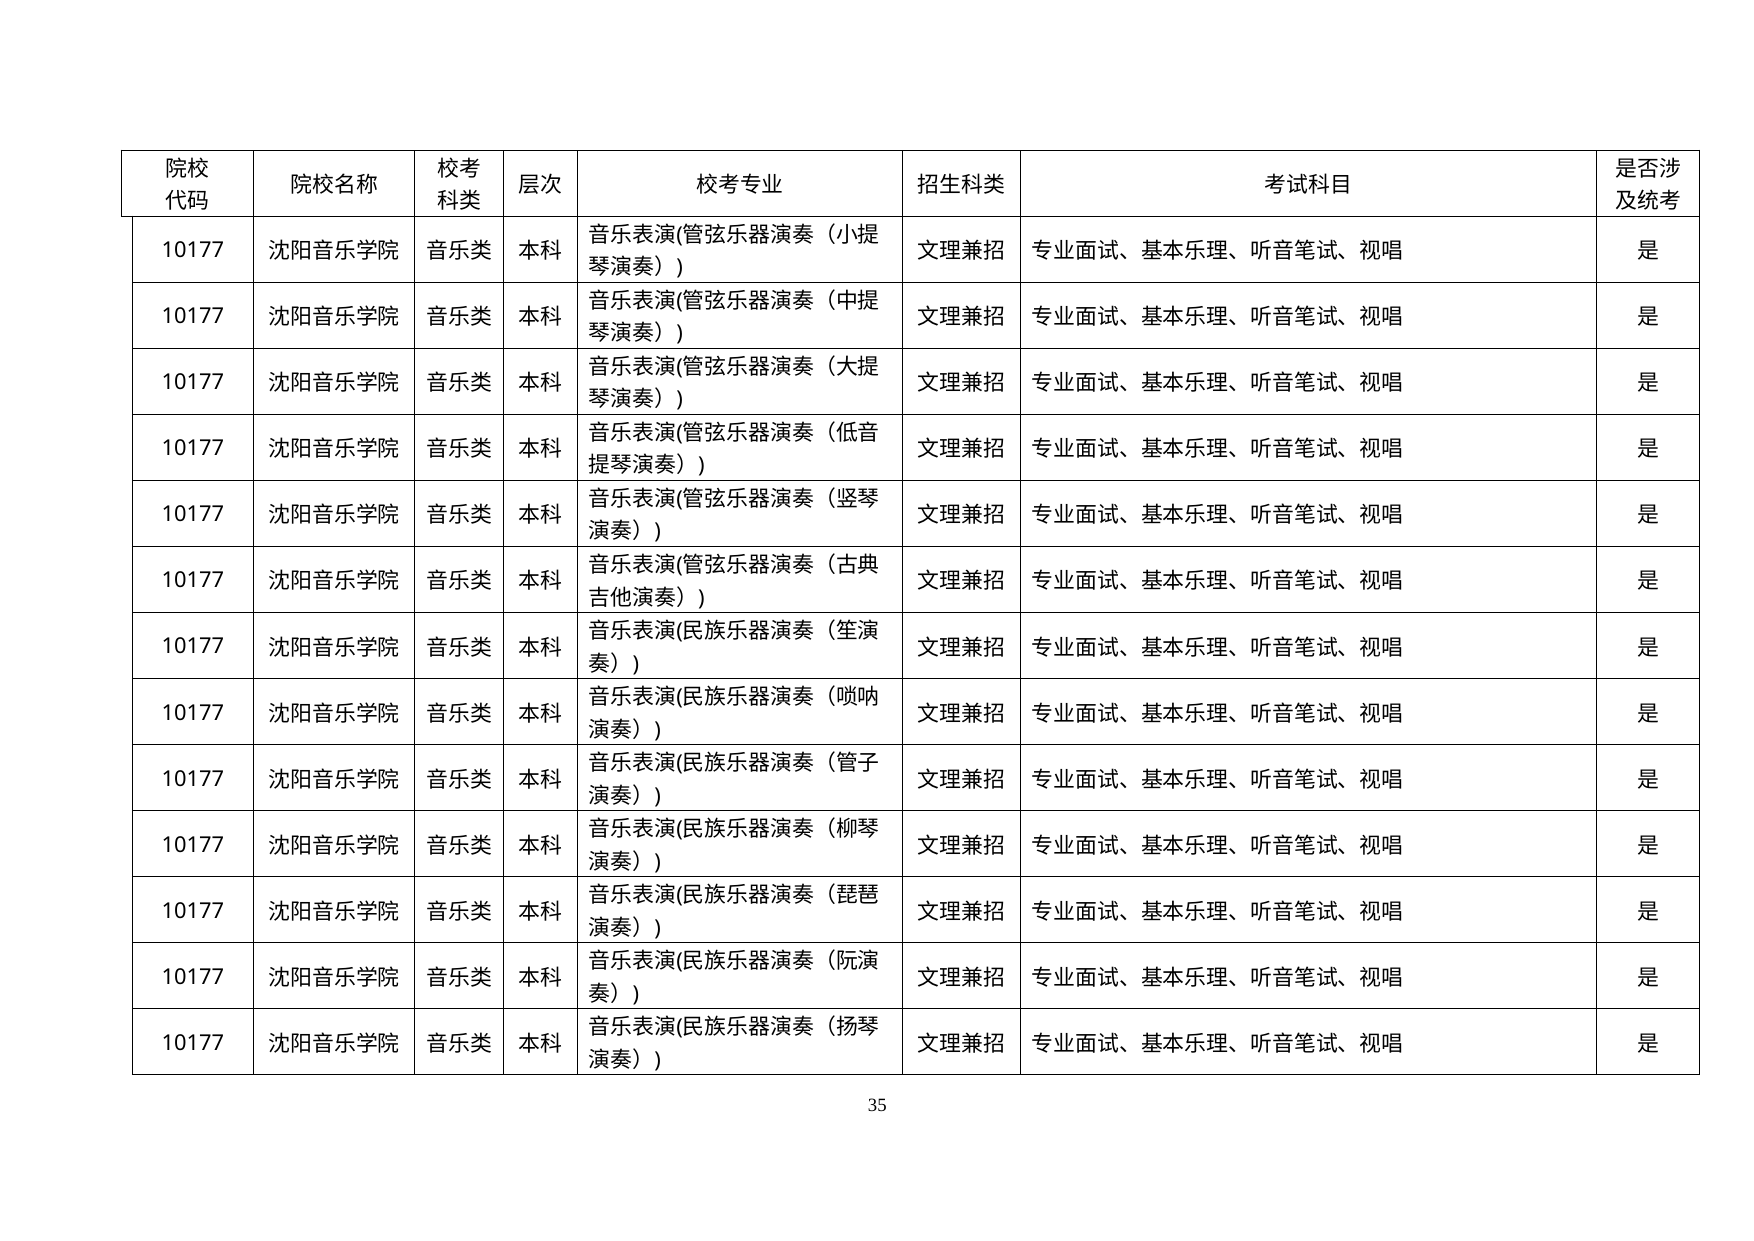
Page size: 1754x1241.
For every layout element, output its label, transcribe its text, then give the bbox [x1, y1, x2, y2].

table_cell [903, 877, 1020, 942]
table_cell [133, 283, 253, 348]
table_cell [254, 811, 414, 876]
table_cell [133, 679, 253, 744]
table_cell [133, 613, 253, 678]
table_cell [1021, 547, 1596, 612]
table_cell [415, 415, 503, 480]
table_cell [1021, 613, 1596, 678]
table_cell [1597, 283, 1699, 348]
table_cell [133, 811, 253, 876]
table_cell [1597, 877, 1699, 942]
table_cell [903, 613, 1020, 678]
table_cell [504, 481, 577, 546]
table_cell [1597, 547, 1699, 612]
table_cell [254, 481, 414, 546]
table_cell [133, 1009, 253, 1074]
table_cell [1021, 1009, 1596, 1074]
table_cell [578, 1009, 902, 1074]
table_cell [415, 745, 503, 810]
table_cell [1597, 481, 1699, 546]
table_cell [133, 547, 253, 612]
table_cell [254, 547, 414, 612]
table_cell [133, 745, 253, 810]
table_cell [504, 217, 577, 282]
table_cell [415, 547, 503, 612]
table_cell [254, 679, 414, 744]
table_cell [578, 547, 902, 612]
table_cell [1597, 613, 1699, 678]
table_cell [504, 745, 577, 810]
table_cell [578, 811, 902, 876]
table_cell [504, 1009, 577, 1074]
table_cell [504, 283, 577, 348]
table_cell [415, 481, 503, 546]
table_header 层次 [504, 151, 577, 216]
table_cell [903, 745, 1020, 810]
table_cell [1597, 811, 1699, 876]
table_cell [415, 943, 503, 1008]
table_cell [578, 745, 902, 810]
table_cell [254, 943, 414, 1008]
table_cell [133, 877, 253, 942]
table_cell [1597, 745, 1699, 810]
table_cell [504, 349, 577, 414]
table_header 院校名称 [254, 151, 414, 216]
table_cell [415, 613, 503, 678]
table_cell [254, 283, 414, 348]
table_header 考试科目 [1021, 151, 1596, 216]
table_header 校考 科类 [415, 151, 503, 216]
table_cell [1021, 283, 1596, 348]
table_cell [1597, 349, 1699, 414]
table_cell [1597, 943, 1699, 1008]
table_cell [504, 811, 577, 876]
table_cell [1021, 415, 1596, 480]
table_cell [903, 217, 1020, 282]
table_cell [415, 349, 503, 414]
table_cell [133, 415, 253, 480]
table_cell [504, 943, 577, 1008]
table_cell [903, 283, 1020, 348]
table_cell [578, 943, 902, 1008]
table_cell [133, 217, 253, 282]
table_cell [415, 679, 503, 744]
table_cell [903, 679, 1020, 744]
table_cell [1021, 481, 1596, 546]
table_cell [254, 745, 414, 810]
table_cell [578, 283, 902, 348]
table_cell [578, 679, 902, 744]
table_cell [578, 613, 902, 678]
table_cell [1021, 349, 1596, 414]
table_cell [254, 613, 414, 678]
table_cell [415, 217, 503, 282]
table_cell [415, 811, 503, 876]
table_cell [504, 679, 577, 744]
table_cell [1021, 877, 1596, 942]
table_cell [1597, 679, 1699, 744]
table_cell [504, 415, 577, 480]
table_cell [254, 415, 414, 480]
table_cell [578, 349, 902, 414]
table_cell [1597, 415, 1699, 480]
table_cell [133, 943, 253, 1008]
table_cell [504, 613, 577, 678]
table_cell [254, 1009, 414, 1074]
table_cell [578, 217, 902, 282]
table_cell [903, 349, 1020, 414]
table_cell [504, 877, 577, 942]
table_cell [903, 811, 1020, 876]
table_header 是否涉 及统考 [1597, 151, 1699, 216]
table_header 招生科类 [903, 151, 1020, 216]
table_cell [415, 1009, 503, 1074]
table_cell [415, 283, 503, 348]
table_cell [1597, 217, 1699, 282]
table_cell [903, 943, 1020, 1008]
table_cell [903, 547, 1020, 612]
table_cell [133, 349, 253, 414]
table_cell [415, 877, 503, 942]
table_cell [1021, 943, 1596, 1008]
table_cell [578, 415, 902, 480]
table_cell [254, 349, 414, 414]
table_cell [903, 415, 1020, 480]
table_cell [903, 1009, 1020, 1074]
table_header 校考专业 [578, 151, 902, 216]
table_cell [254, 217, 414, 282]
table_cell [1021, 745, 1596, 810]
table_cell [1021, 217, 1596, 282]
table_header 院校 代码 [122, 151, 253, 216]
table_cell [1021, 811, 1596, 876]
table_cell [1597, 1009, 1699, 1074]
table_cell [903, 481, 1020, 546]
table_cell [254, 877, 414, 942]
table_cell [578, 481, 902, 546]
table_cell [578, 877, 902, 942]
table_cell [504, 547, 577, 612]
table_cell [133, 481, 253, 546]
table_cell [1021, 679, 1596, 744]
